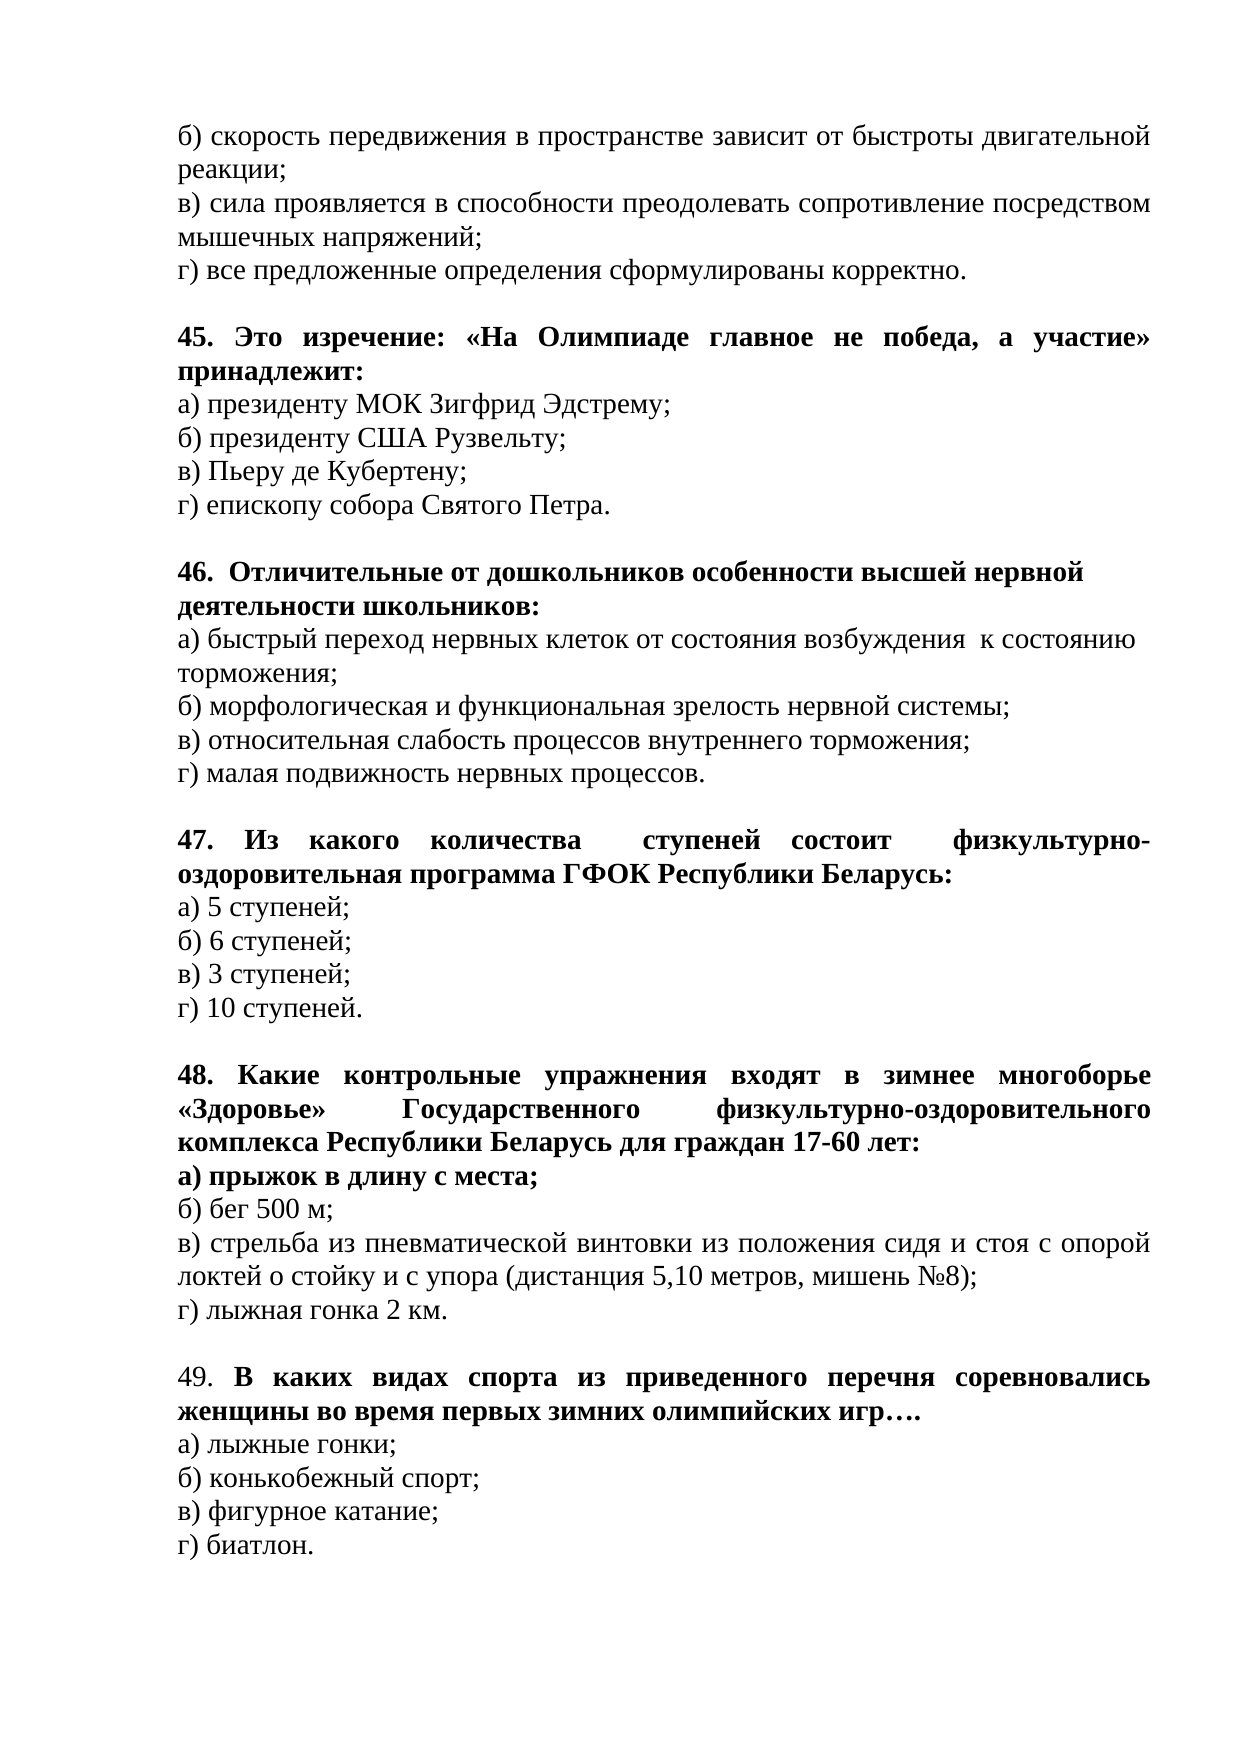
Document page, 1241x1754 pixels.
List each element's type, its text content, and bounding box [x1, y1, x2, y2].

text в) относительная слабость процессов внутреннего торможения; [177, 722, 1152, 755]
text г) 10 ступеней. [177, 990, 1152, 1024]
text 45. Это изречение: «На Олимпиаде главное не победа, а участие» принадлежит: [177, 319, 1152, 386]
text 46. Отличительные от дошкольников особенности высшей нервной деятельности школьников: [177, 554, 1152, 621]
text г) епископу собора Святого Петра. [177, 487, 1152, 521]
text в) 3 ступеней; [177, 957, 1152, 990]
text г) все предложенные определения сформулированы корректно. [177, 252, 1152, 286]
text г) лыжная гонка 2 км. [177, 1292, 1152, 1326]
text 47. Из какого количества ступеней состоит физкультурно-оздоровительная программа ГФОК Республики Беларусь: [177, 822, 1152, 889]
text 48. Какие контрольные упражнения входят в зимнее многоборье «Здоровье» Государственного физкультурно-оздоровительного комплекса Республики Беларусь для граждан 17-60 лет: [177, 1057, 1152, 1158]
text а) быстрый переход нервных клеток от состояния возбуждения к состоянию торможения; [177, 621, 1152, 688]
text г) малая подвижность нервных процессов. [177, 755, 1152, 789]
text в) сила проявляется в способности преодолевать сопротивление посредством мышечных напряжений; [177, 185, 1152, 252]
text б) 6 ступеней; [177, 923, 1152, 957]
text в) фигурное катание; [177, 1493, 1152, 1527]
text в) стрельба из пневматической винтовки из положения сидя и стоя с опорой локтей о стойку и с упора (дистанция 5,10 метров, мишень №8); [177, 1225, 1152, 1292]
text 49. В каких видах спорта из приведенного перечня соревновались женщины во время первых зимних олимпийских игр…. [177, 1359, 1152, 1426]
text б) президенту США Рузвельту; [177, 420, 1152, 453]
text а) прыжок в длину с места; [177, 1158, 1152, 1191]
text б) морфологическая и функциональная зрелость нервной системы; [177, 688, 1152, 722]
text г) биатлон. [177, 1527, 1152, 1560]
text б) конькобежный спорт; [177, 1460, 1152, 1493]
text в) Пьеру де Кубертену; [177, 453, 1152, 487]
text а) 5 ступеней; [177, 889, 1152, 923]
text а) лыжные гонки; [177, 1426, 1152, 1460]
text а) президенту МОК Зигфрид Эдстрему; [177, 386, 1152, 420]
text б) скорость передвижения в пространстве зависит от быстроты двигательной реакции; [177, 118, 1152, 185]
text б) бег 500 м; [177, 1191, 1152, 1225]
